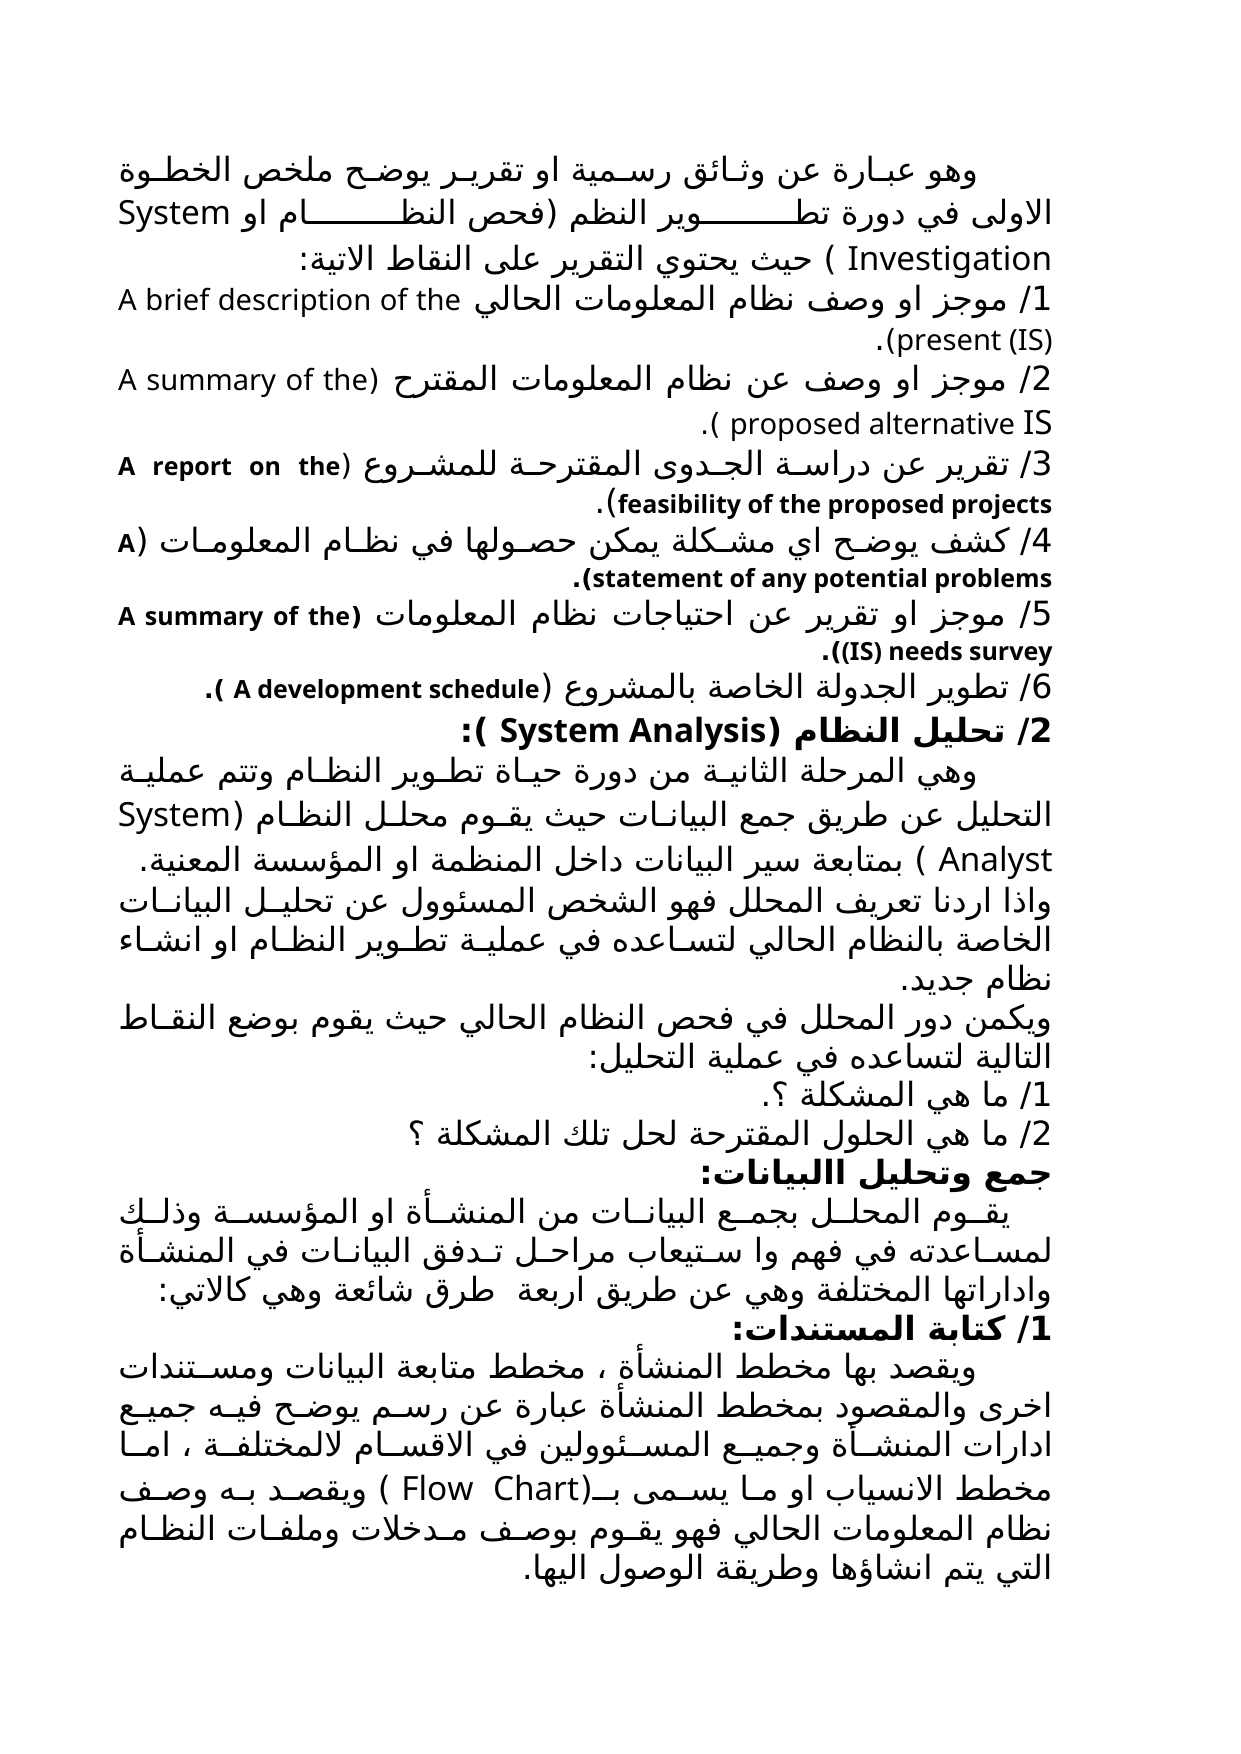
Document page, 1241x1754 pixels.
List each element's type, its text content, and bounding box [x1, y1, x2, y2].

text ويكمن دور المحلل في فحص النظام الحالي حيث يقوم بوضع النقاط التالية لتساعده في عملية التحليل: [118, 998, 1053, 1076]
text واذا اردنا تعريف المحلل فهو الشخص المسئوول عن تحليل البيانات الخاصة بالنظام الحالي لتساعده في عملية تطوير النظام او انشاء نظام جديد. [118, 882, 1053, 998]
text 5/ موجز او تقرير عن احتياجات نظام المعلومات (A summary of the (IS) needs survey). [118, 595, 1053, 668]
text جمع وتحليل االبيانات: [118, 1154, 1053, 1192]
text 1/ موجز او وصف نظام المعلومات الحالي A brief description of the present (IS)). [118, 280, 1053, 359]
text وهو عبارة عن وثائق رسمية او تقرير يوضح ملخص الخطوة الاولى في دورة تطوير النظم (فحص النظام او System Investigation ) حيث يحتوي التقرير على النقاط الاتية: [118, 150, 1053, 280]
text 2/ ما هي الحلول المقترحة لحل تلك المشكلة ؟ [118, 1115, 1053, 1154]
text 1/ ما هي المشكلة ؟. [118, 1076, 1053, 1115]
text 2/ موجز او وصف عن نظام المعلومات المقترح (A summary of the proposed alternative IS ). [118, 359, 1053, 444]
text 1/ كتابة المستندات: [118, 1309, 1053, 1348]
text 6/ تطوير الجدولة الخاصة بالمشروع (A development schedule ). [118, 668, 1053, 707]
text ويقصد بها مخطط المنشأة ، مخطط متابعة البيانات ومستندات اخرى والمقصود بمخطط المنشأة عبارة عن رسم يوضح فيه جميع ادارات المنشأة وجميع المسئوولين في الاقسام لالمختلفة ، اما مخطط الانسياب او ما يسمى بــ(Flow Chart ) ويقصد به وصف نظام المعلومات الحالي فهو يقوم بوصف مدخلات وملفات النظام التي يتم انشاؤها وطريقة الوصول اليها. [118, 1348, 1053, 1588]
text وهي المرحلة الثانية من دورة حياة تطوير النظام وتتم عملية التحليل عن طريق جمع البيانات حيث يقوم محلل النظام (System Analyst ) بمتابعة سير البيانات داخل المنظمة او المؤسسة المعنية. [118, 752, 1053, 882]
text 2/ تحليل النظام (System Analysis ): [118, 707, 1053, 752]
text يقوم المحلل بجمع البيانات من المنشأة او المؤسسة وذلك لمساعدته في فهم وا ستيعاب مراحل تدفق البيانات في المنشأة واداراتها المختلفة وهي عن طريق اربعة طرق شائعة وهي كالاتي: [118, 1192, 1053, 1309]
text 4/ كشف يوضح اي مشكلة يمكن حصولها في نظام المعلومات (A statement of any potential problems). [118, 522, 1053, 595]
text 3/ تقرير عن دراسة الجدوى المقترحة للمشروع (A report on the feasibility of the proposed projects). [118, 444, 1053, 522]
